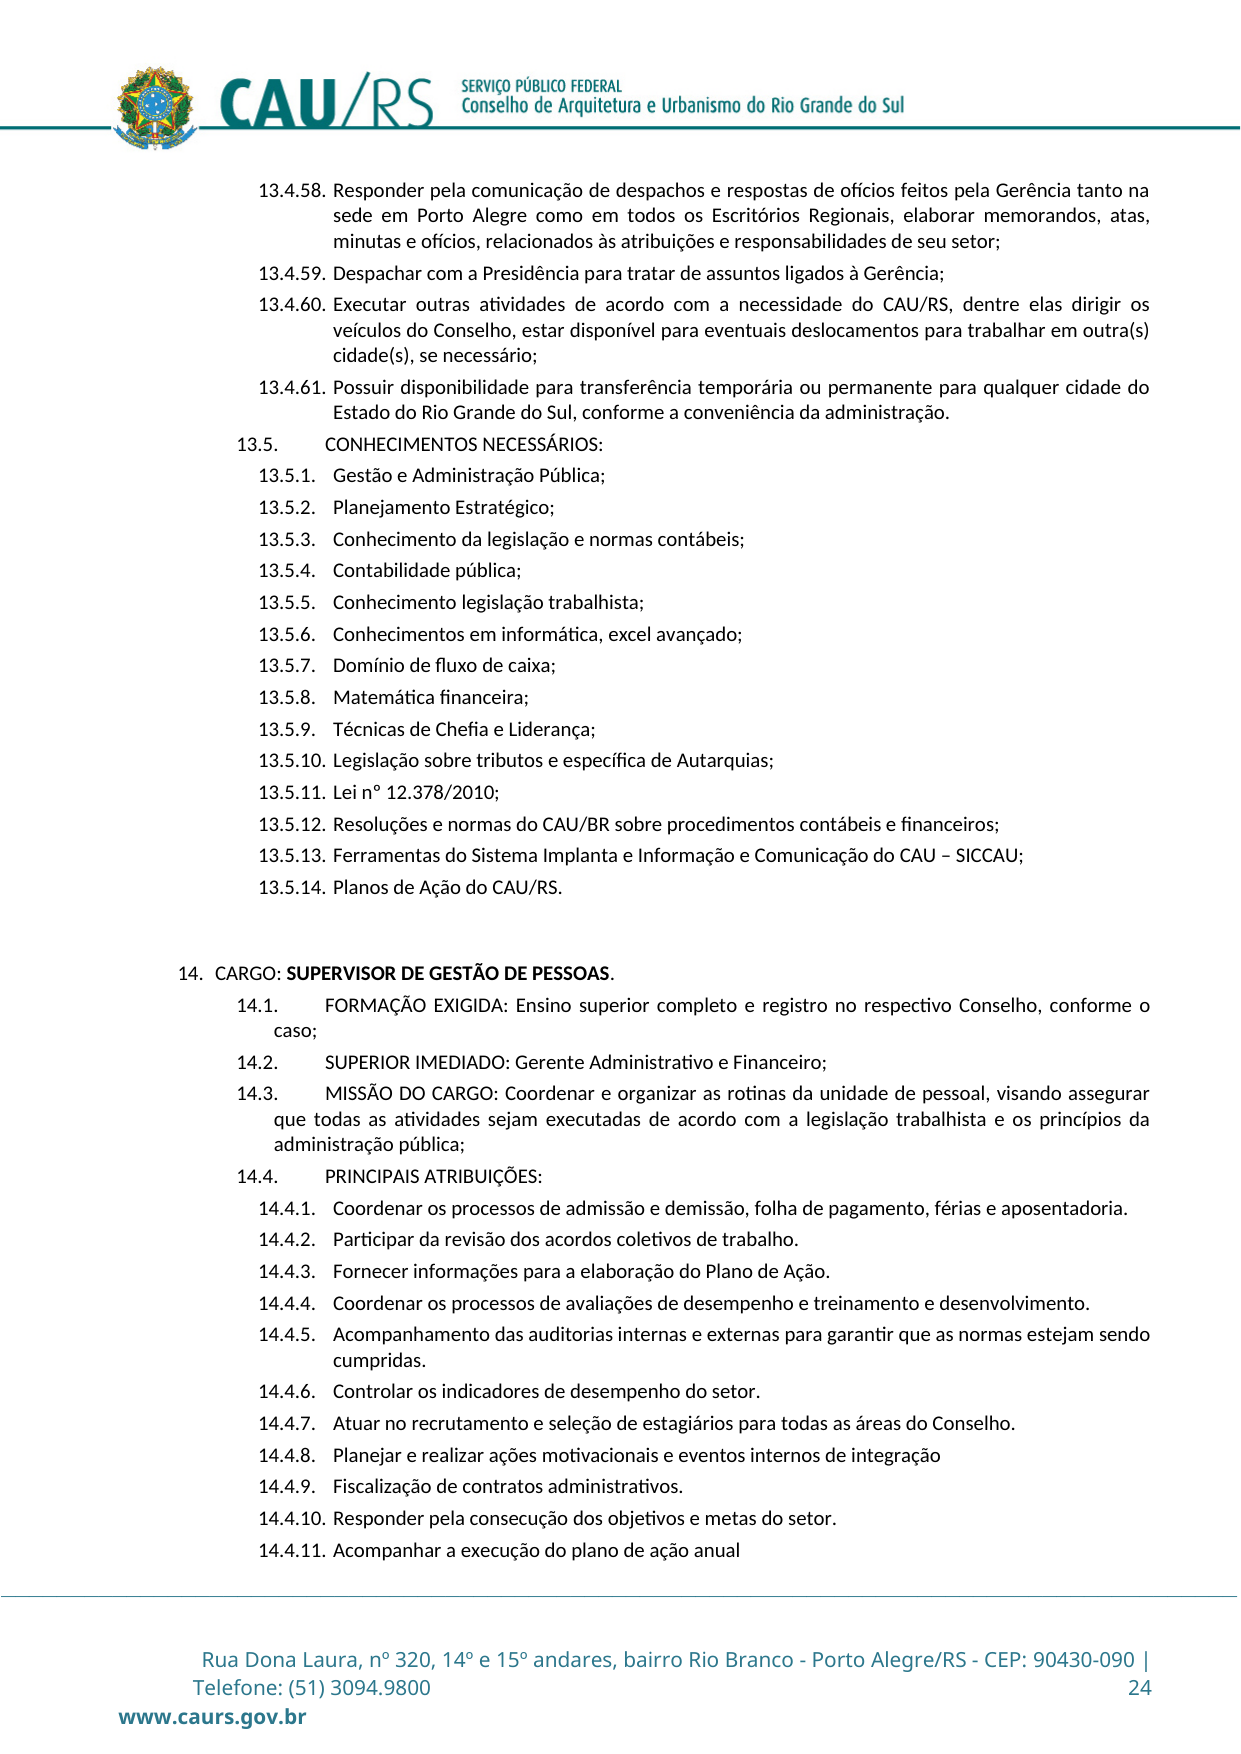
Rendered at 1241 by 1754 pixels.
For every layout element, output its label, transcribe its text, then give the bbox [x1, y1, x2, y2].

list Acompanhamento das auditorias internas e externas para garantir que as normas estejam sendo cumpridas. [258, 1321, 1152, 1372]
list Planejamento Estratégico; [258, 494, 1152, 520]
list Responder pela consecução dos objetivos e metas do setor. [258, 1505, 1152, 1531]
list MISSÃO DO CARGO: Coordenar e organizar as rotinas da unidade de pessoal, visando assegurar que todas as atividades sejam executadas de acordo com a legislação trabalhista e os princípios da administração pública; [236, 1081, 1152, 1157]
list Legislação sobre tributos e específica de Autarquias; [258, 748, 1152, 773]
list Atuar no recrutamento e seleção de estagiários para todas as áreas do Conselho. [258, 1410, 1152, 1436]
list Conhecimentos em informática, excel avançado; [258, 621, 1152, 646]
list Coordenar os processos de admissão e demissão, folha de pagamento, férias e aposentadoria. [258, 1195, 1152, 1220]
list Coordenar os processos de avaliações de desempenho e treinamento e desenvolvimento. [258, 1290, 1152, 1315]
list Fiscalização de contratos administrativos. [258, 1473, 1152, 1499]
list Possuir disponibilidade para transferência temporária ou permanente para qualquer cidade do Estado do Rio Grande do Sul, conforme a conveniência da administração. [258, 374, 1152, 425]
list Ferramentas do Sistema Implanta e Informação e Comunicação do CAU – SICCAU; [258, 843, 1152, 868]
list Executar outras atividades de acordo com a necessidade do CAU/RS, dentre elas dirigir os veículos do Conselho, estar disponível para eventuais deslocamentos para trabalhar em outra(s) cidade(s), se necessário; [258, 291, 1152, 368]
list Resoluções e normas do CAU/BR sobre procedimentos contábeis e financeiros; [258, 811, 1152, 836]
list Conhecimento da legislação e normas contábeis; [258, 526, 1152, 551]
list Acompanhar a execução do plano de ação anual [258, 1537, 1152, 1562]
list CARGO: SUPERVISOR DE GESTÃO DE PESSOAS. [177, 960, 1152, 986]
list Contabilidade pública; [258, 558, 1152, 583]
list SUPERIOR IMEDIADO: Gerente Administrativo e Financeiro; [236, 1049, 1152, 1074]
list Lei nº 12.378/2010; [258, 779, 1152, 805]
list Domínio de fluxo de caixa; [258, 653, 1152, 678]
list Planos de Ação do CAU/RS. [258, 874, 1152, 900]
list Planejar e realizar ações motivacionais e eventos internos de integração [258, 1442, 1152, 1467]
list FORMAÇÃO EXIGIDA: Ensino superior completo e registro no respectivo Conselho, conforme o caso; [236, 992, 1152, 1043]
list Participar da revisão dos acordos coletivos de trabalho. [258, 1226, 1152, 1252]
list PRINCIPAIS ATRIBUIÇÕES: [236, 1163, 1152, 1188]
list Fornecer informações para a elaboração do Plano de Ação. [258, 1258, 1152, 1283]
list Matemática financeira; [258, 684, 1152, 710]
list CONHECIMENTOS NECESSÁRIOS: [236, 431, 1152, 456]
list Técnicas de Chefia e Liderança; [258, 716, 1152, 741]
list Controlar os indicadores de desempenho do setor. [258, 1378, 1152, 1404]
list Conhecimento legislação trabalhista; [258, 589, 1152, 615]
list Gestão e Administração Pública; [258, 463, 1152, 488]
list Responder pela comunicação de despachos e respostas de ofícios feitos pela Gerência tanto na sede em Porto Alegre como em todos os Escritórios Regionais, elaborar memorandos, atas, minutas e ofícios, relacionados às atribuições e responsabilidades de seu setor; [258, 177, 1152, 253]
list Despachar com a Presidência para tratar de assuntos ligados à Gerência; [258, 260, 1152, 285]
picture [0, 0, 1241, 161]
